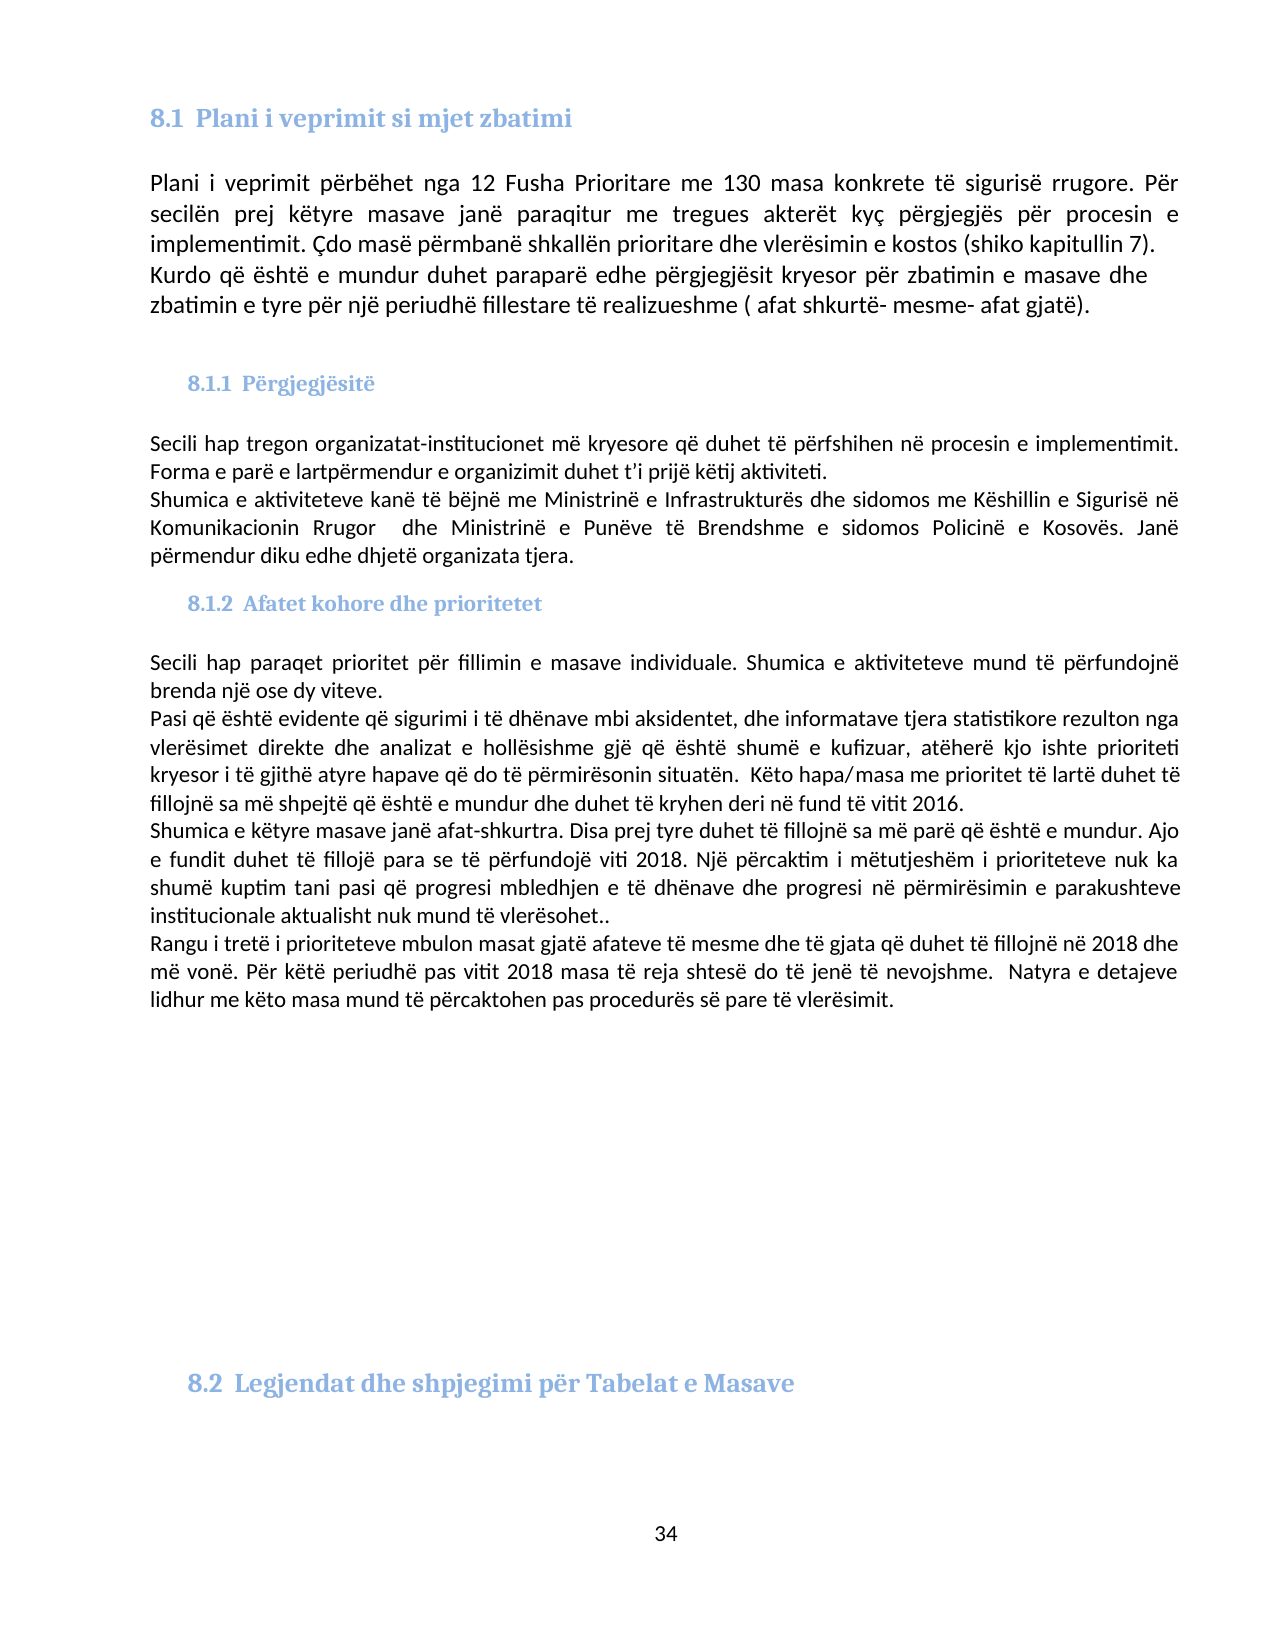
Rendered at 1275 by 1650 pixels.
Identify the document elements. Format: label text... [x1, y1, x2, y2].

text Secili hap paraqet prioritet për fillimin e masave individuale. Shumica e aktiviteteve mund të përfundojnë brenda një ose dy viteve. [150, 648, 1181, 704]
subtitle 8.2 Legjendat dhe shpjegimi për Tabelat e Masave [187, 1368, 1181, 1399]
text Shumica e këtyre masave janë afat-shkurtra. Disa prej tyre duhet të fillojnë sa më parë që është e mundur. Ajo e fundit duhet të fillojë para se të përfundojë viti 2018. Një përcaktim i mëtutjeshëm i prioriteteve nuk ka shumë kuptim tani pasi që progresi mbledhjen e të dhënave dhe progresi në përmirësimin e parakushteve institucionale aktualisht nuk mund të vlerësohet.. [150, 817, 1181, 929]
text Rangu i tretë i prioriteteve mbulon masat gjatë afateve të mesme dhe të gjata që duhet të fillojnë në 2018 dhe më vonë. Për këtë periudhë pas vitit 2018 masa të reja shtesë do të jenë të nevojshme. Natyra e detajeve lidhur me këto masa mund të përcaktohen pas procedurës së pare të vlerësimit. [150, 929, 1181, 1013]
subtitle 8.1.2 Afatet kohore dhe prioritetet [187, 590, 1181, 617]
text Kurdo që është e mundur duhet paraparë edhe përgjegjësit kryesor për zbatimin e masave dhe zbatimin e tyre për një periudhë fillestare të realizueshme ( afat shkurtë- mesme- afat gjatë). [150, 259, 1149, 320]
text Plani i veprimit përbëhet nga 12 Fusha Prioritare me 130 masa konkrete të sigurisë rrugore. Për secilën prej këtyre masave janë paraqitur me tregues akterët kyç përgjegjës për procesin e implementimit. Çdo masë përmbanë shkallën prioritare dhe vlerësimin e kostos (shiko kapitullin 7). [150, 167, 1181, 259]
text Shumica e aktiviteteve kanë të bëjnë me Ministrinë e Infrastrukturës dhe sidomos me Këshillin e Sigurisë në Komunikacionin Rrugor dhe Ministrinë e Punëve të Brendshme e sidomos Policinë e Kosovës. Janë përmendur diku edhe dhjetë organizata tjera. [150, 485, 1181, 569]
text Pasi që është evidente që sigurimi i të dhënave mbi aksidentet, dhe informatave tjera statistikore rezulton nga vlerësimet direkte dhe analizat e hollësishme gjë që është shumë e kufizuar, atëherë kjo ishte prioriteti kryesor i të gjithë atyre hapave që do të përmirësonin situatën. Këto hapa/masa me prioritet të lartë duhet të fillojnë sa më shpejtë që është e mundur dhe duhet të kryhen deri në fund të vitit 2016. [150, 704, 1181, 817]
subtitle 8.1 Plani i veprimit si mjet zbatimi [150, 103, 1181, 134]
subtitle 8.1.1 Përgjegjësitë [187, 371, 1181, 397]
text Secili hap tregon organizatat-institucionet më kryesore që duhet të përfshihen në procesin e implementimit. Forma e parë e lartpërmendur e organizimit duhet t’i prijë këtij aktiviteti. [150, 429, 1181, 485]
